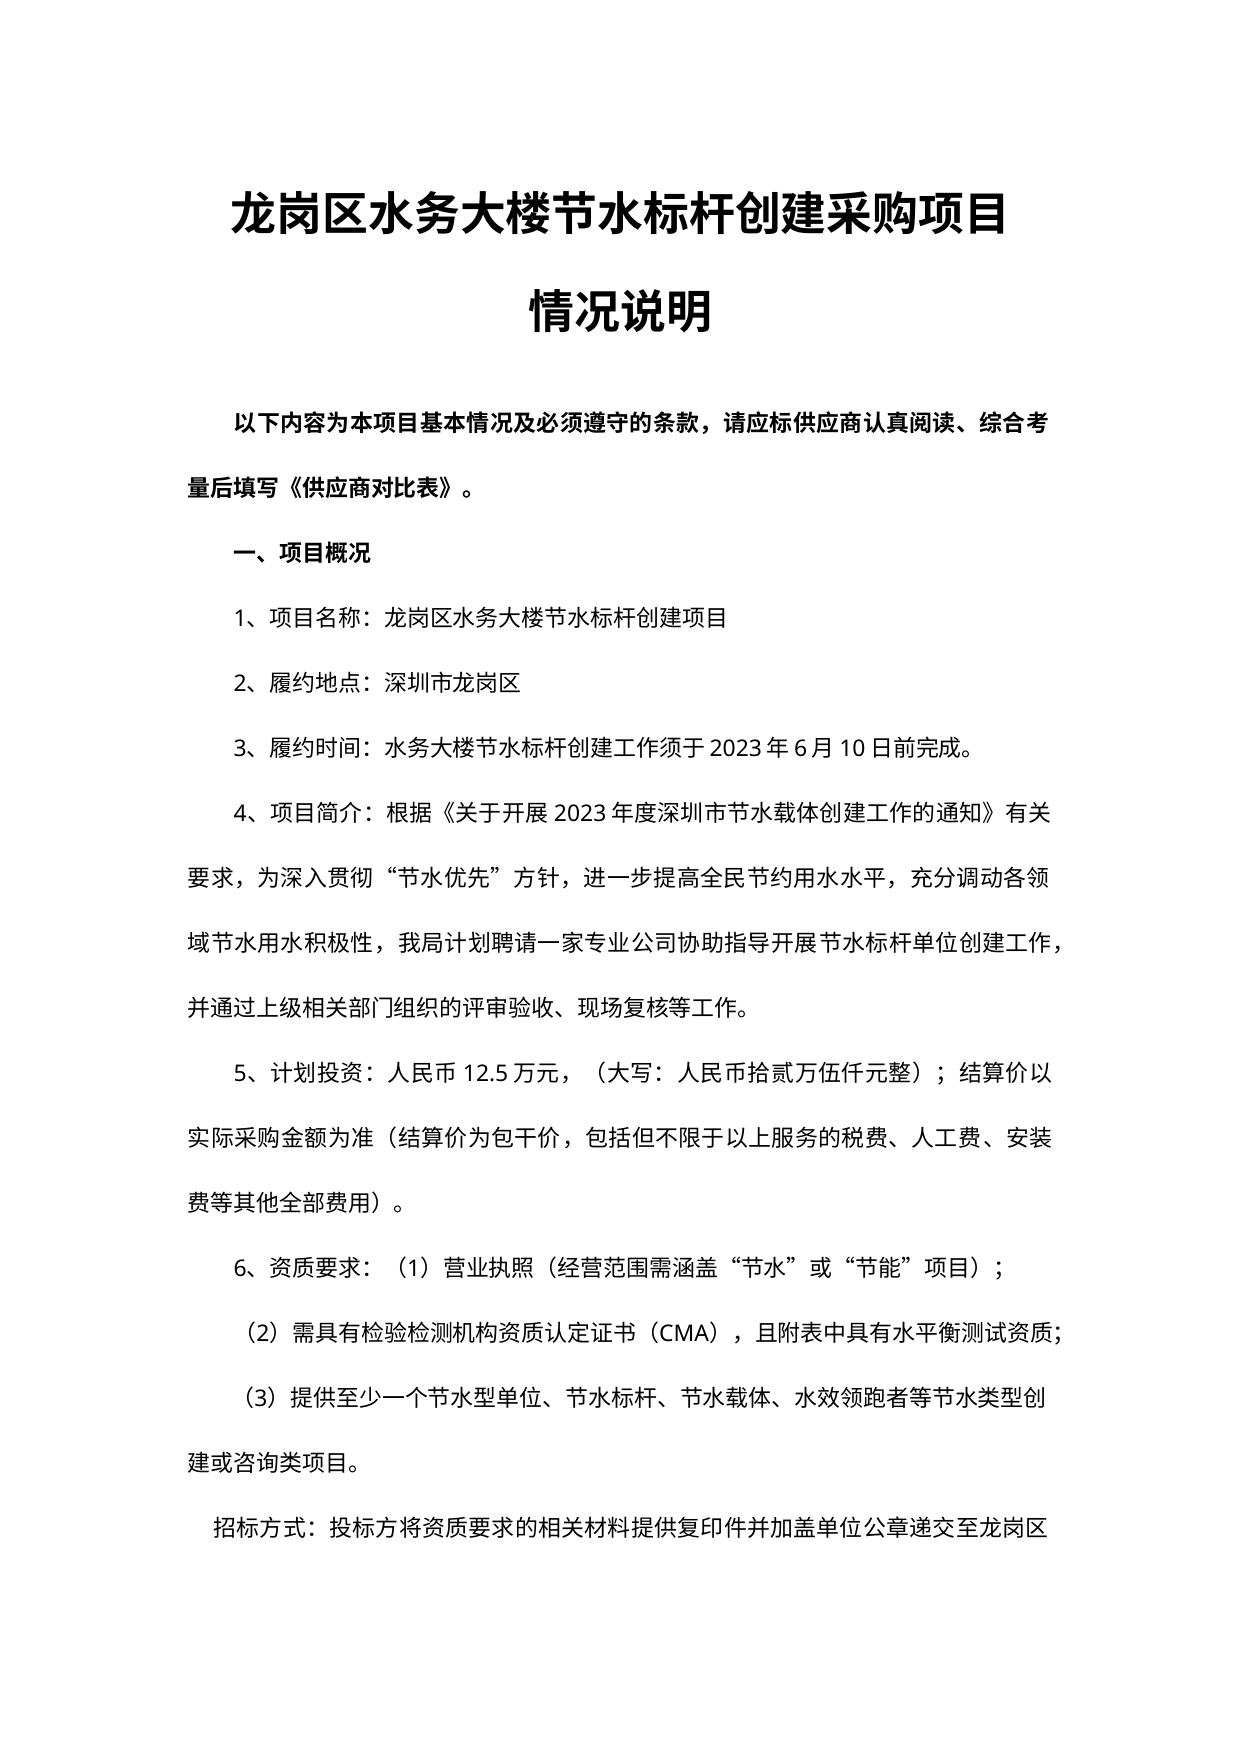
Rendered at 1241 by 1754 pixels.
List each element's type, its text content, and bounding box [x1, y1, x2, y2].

text 1、项目名称：龙岗区水务大楼节水标杆创建项目 [187, 584, 1053, 649]
text 一、项目概况 [187, 519, 1053, 584]
text 龙岗区水务大楼节水标杆创建采购项目 [187, 162, 1053, 259]
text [187, 1494, 1053, 1559]
text （2）需具有检验检测机构资质认定证书（CMA），且附表中具有水平衡测试资质； [187, 1299, 1053, 1364]
text 6、资质要求：（1）营业执照（经营范围需涵盖“节水”或“节能”项目）； [187, 1234, 1053, 1299]
text （3）提供至少一个节水型单位、节水标杆、节水载体、水效领跑者等节水类型创 [231, 1364, 1053, 1429]
text 建或咨询类项目。 [187, 1429, 1053, 1494]
text 以下内容为本项目基本情况及必须遵守的条款，请应标供应商认真阅读、综合考量后填写《供应商对比表》。 [187, 389, 1053, 519]
text 2、履约地点：深圳市龙岗区 [187, 649, 1053, 714]
text 5、计划投资：人民币12.5万元，（大写：人民币拾贰万伍仟元整）；结算价以实际采购金额为准（结算价为包干价，包括但不限于以上服务的税费、人工费、安装费等其他全部费用）。 [187, 1039, 1053, 1234]
text 3、履约时间：水务大楼节水标杆创建工作须于2023年6月10日前完成。 [187, 714, 1053, 779]
text 4、项目简介：根据《关于开展2023年度深圳市节水载体创建工作的通知》有关要求，为深入贯彻“节水优先”方针，进一步提高全民节约用水水平，充分调动各领域节水用水积极性，我局计划聘请一家专业公司协助指导开展节水标杆单位创建工作，并通过上级相关部门组织的评审验收、现场复核等工作。 [187, 779, 1053, 1039]
text 情况说明 [187, 259, 1053, 357]
